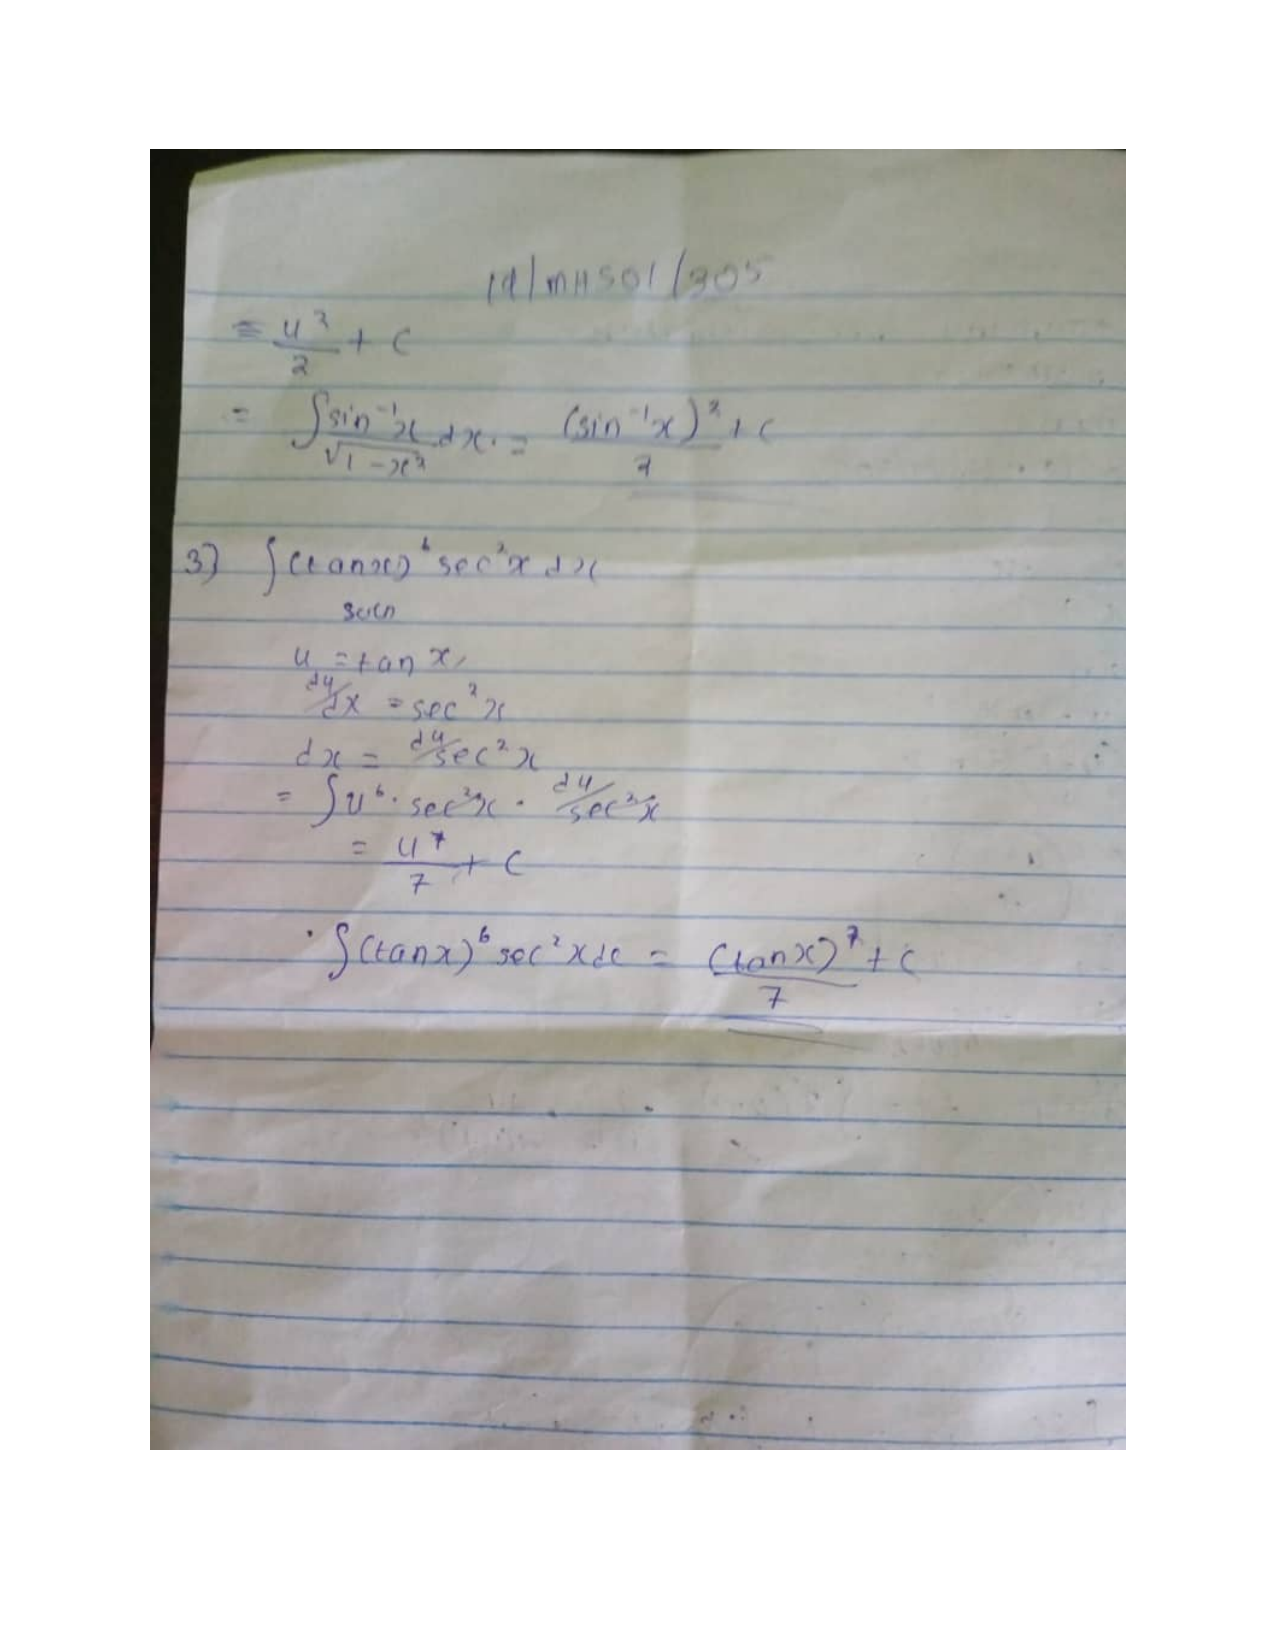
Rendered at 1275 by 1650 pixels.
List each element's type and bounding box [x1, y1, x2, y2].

picture [150, 149, 1126, 1450]
